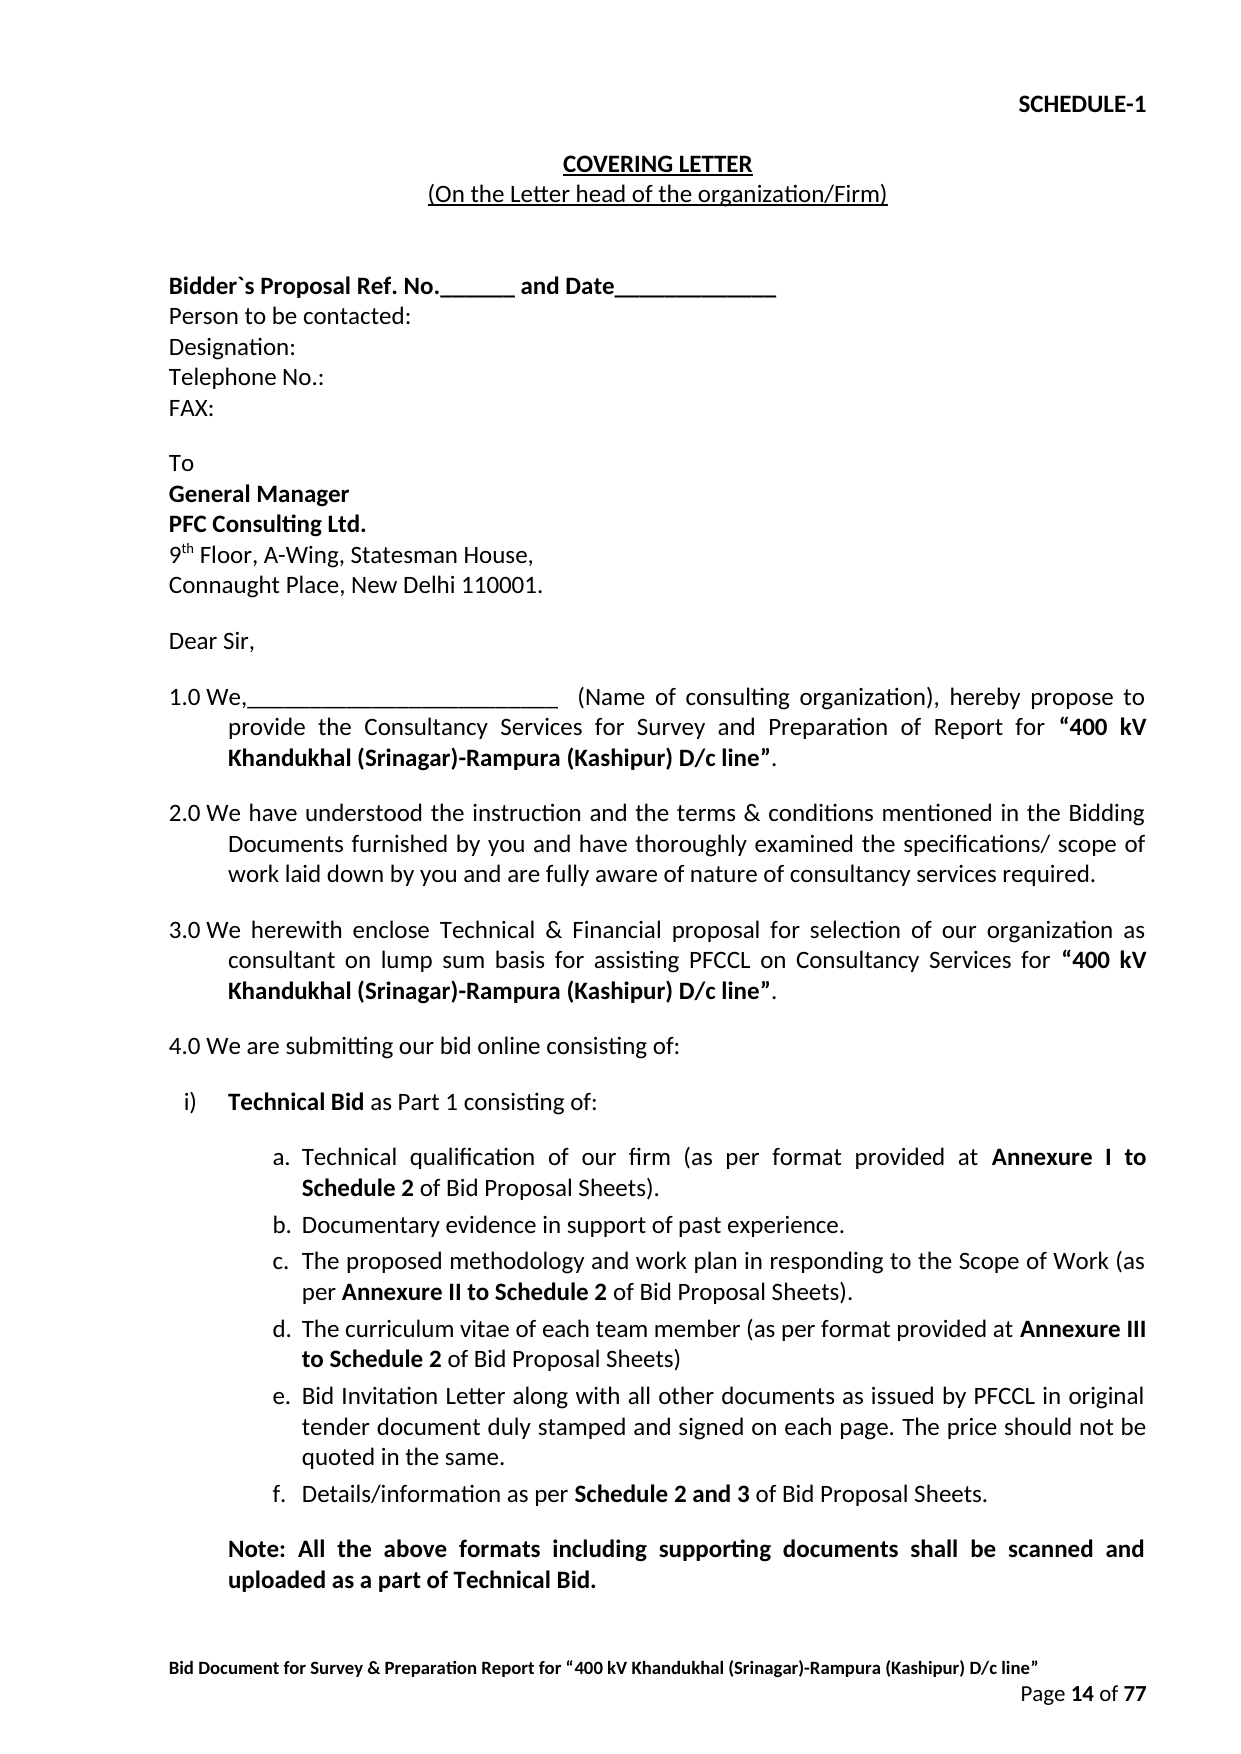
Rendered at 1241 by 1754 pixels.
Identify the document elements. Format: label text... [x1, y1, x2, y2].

text To [169, 448, 1146, 478]
text Note: All the above formats including supporting documents shall be scanned and uploaded as a part of Technical Bid. [228, 1533, 1146, 1594]
text SCHEDULE-1 [169, 89, 1146, 119]
text Designation: [169, 331, 1146, 362]
subtitle Bid Invitation Letter along with all other documents as issued by PFCCL in original tender document duly stamped and signed on each page. The price should not be quoted in the same. [272, 1380, 1146, 1472]
text Person to be contacted: [169, 301, 1146, 331]
text Connaught Place, New Delhi 110001. [169, 570, 1146, 600]
text COVERING LETTER [169, 148, 1146, 178]
subtitle The proposed methodology and work plan in responding to the Scope of Work (as per Annexure II to Schedule 2 of Bid Proposal Sheets). [272, 1246, 1146, 1307]
subtitle Documentary evidence in support of past experience. [272, 1209, 1146, 1239]
text Dear Sir, [169, 625, 1146, 656]
subtitle Details/information as per Schedule 2 and 3 of Bid Proposal Sheets. [272, 1478, 1146, 1508]
text General Manager [169, 478, 1146, 509]
subtitle Technical qualification of our firm (as per format provided at Annexure I to Schedule 2 of Bid Proposal Sheets). [272, 1141, 1146, 1202]
subtitle Bidder`s Proposal Ref. No.______ and Date_____________ [169, 270, 1146, 301]
subtitle The curriculum vitae of each team member (as per format provided at Annexure III to Schedule 2 of Bid Proposal Sheets) [272, 1313, 1146, 1374]
list We,_________________________ (Name of consulting organization), hereby propose to provide the Consultancy Services for Survey and Preparation of Report for “400 kV Khandukhal (Srinagar)-Rampura (Kashipur) D/c line”. [169, 681, 1146, 772]
text Telephone No.: [169, 362, 1146, 392]
text 9th Floor, A-Wing, Statesman House, [169, 539, 1146, 570]
text PFC Consulting Ltd. [169, 509, 1146, 539]
subtitle (On the Letter head of the organization/Firm) [169, 178, 1146, 209]
list We are submitting our bid online consisting of: [169, 1030, 1146, 1061]
text FAX: [169, 392, 1146, 423]
list Technical Bid as Part 1 consisting of: [183, 1086, 1146, 1116]
list We have understood the instruction and the terms & conditions mentioned in the Bidding Documents furnished by you and have thoroughly examined the specifications/ scope of work laid down by you and are fully aware of nature of consultancy services required. [169, 797, 1146, 889]
list We herewith enclose Technical & Financial proposal for selection of our organization as consultant on lump sum basis for assisting PFCCL on Consultancy Services for “400 kV Khandukhal (Srinagar)-Rampura (Kashipur) D/c line”. [169, 914, 1146, 1005]
